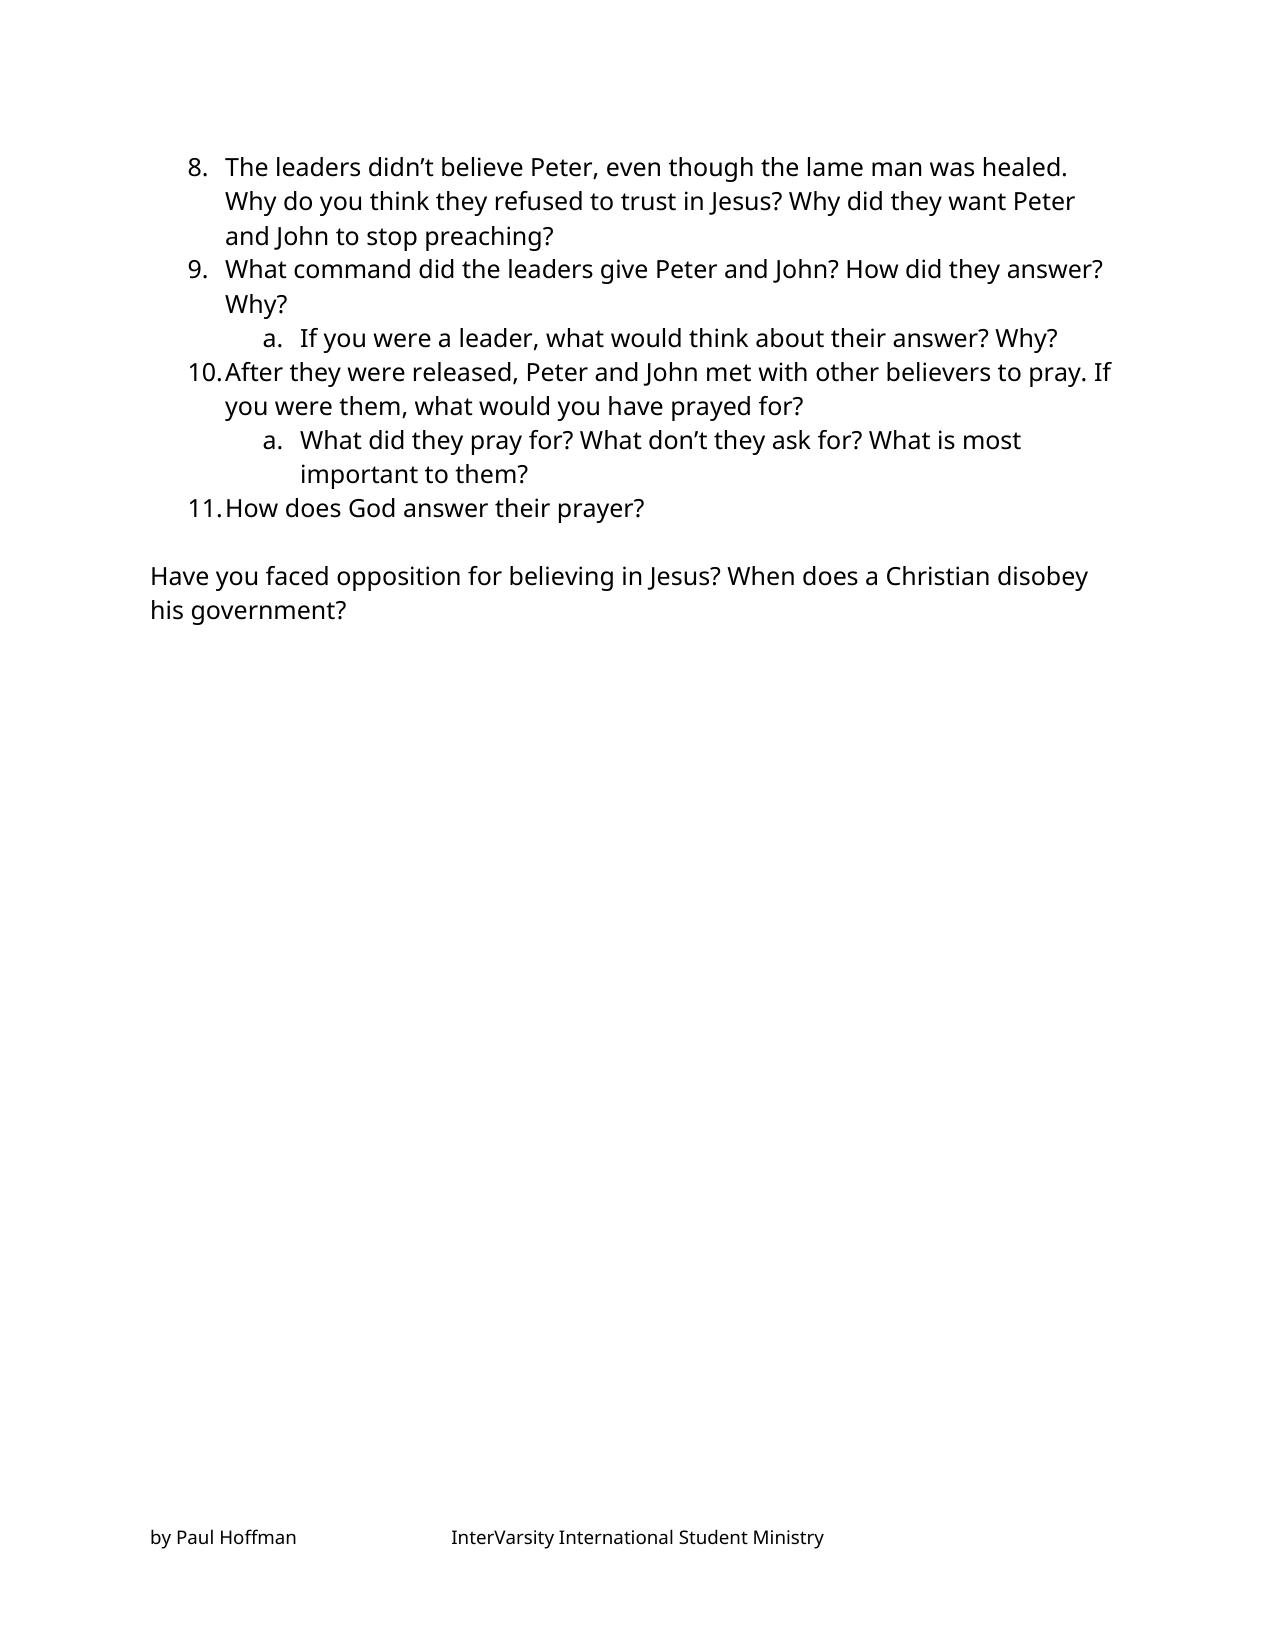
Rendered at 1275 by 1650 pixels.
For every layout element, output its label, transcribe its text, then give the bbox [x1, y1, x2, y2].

list How does God answer their prayer? [187, 491, 1125, 525]
list If you were a leader, what would think about their answer? Why? [262, 320, 1125, 354]
list What did they pray for? What don’t they ask for? What is most important to them? [262, 422, 1125, 491]
list The leaders didn’t believe Peter, even though the lame man was healed. Why do you think they refused to trust in Jesus? Why did they want Peter and John to stop preaching? [187, 150, 1125, 252]
list What command did the leaders give Peter and John? How did they answer? Why? [187, 252, 1125, 320]
text Have you faced opposition for believing in Jesus? When does a Christian disobey his government? [150, 559, 1125, 627]
list After they were released, Peter and John met with other believers to pray. If you were them, what would you have prayed for? [187, 354, 1125, 422]
